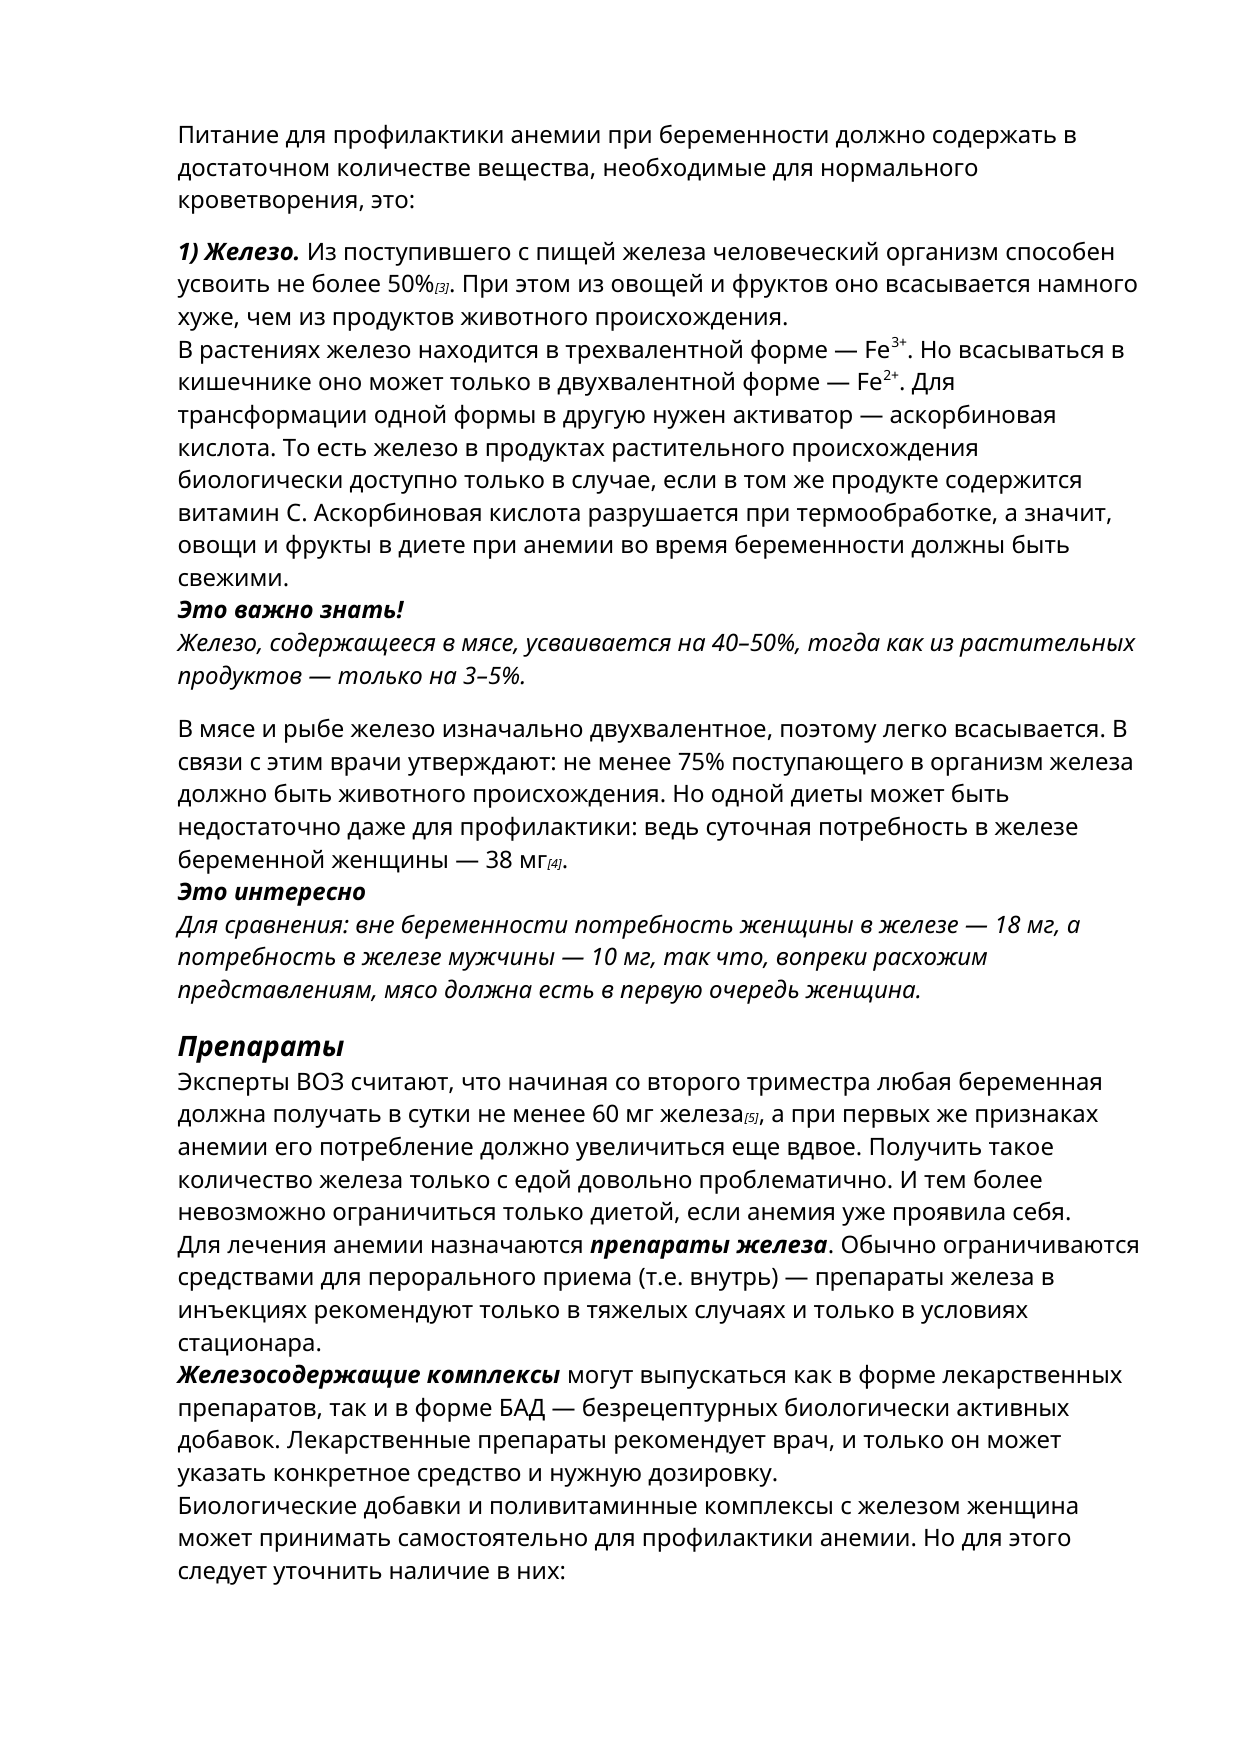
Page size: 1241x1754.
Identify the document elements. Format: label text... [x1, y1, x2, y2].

text Для лечения анемии назначаются препараты железа. Обычно ограничиваются средствами для перорального приема (т.е. внутрь) — препараты железа в инъекциях рекомендуют только в тяжелых случаях и только в условиях стационара. [177, 1228, 1152, 1358]
text Это важно знать! Железо, содержащееся в мясе, усваивается на 40–50%, тогда как из растительных продуктов — только на 3–5%. [177, 593, 1152, 691]
text Это интересно Для сравнения: вне беременности потребность женщины в железе — 18 мг, а потребность в железе мужчины — 10 мг, так что, вопреки расхожим представлениям, мясо должна есть в первую очередь женщина. [177, 875, 1152, 1005]
text В мясе и рыбе железо изначально двухвалентное, поэтому легко всасывается. В связи с этим врачи утверждают: не менее 75% поступающего в организм железа должно быть животного происхождения. Но одной диеты может быть недостаточно даже для профилактики: ведь суточная потребность в железе беременной женщины — 38 мг[4]. [177, 712, 1152, 875]
text Питание для профилактики анемии при беременности должно содержать в достаточном количестве вещества, необходимые для нормального кроветворения, это: [177, 118, 1152, 216]
text Железосодержащие комплексы могут выпускаться как в форме лекарственных препаратов, так и в форме БАД — безрецептурных биологически активных добавок. Лекарственные препараты рекомендует врач, и только он может указать конкретное средство и нужную дозировку. [177, 1358, 1152, 1488]
text Биологические добавки и поливитаминные комплексы с железом женщина может принимать самостоятельно для профилактики анемии. Но для этого следует уточнить наличие в них: [177, 1488, 1152, 1586]
text Препараты [177, 1026, 1152, 1064]
text 1) Железо. Из поступившего с пищей железа человеческий организм способен усвоить не более 50%[3]. При этом из овощей и фруктов оно всасывается намного хуже, чем из продуктов животного происхождения. [177, 235, 1152, 332]
text В растениях железо находится в трехвалентной форме — Fe3+. Но всасываться в кишечнике оно может только в двухвалентной форме — Fe2+. Для трансформации одной формы в другую нужен активатор — аскорбиновая кислота. То есть железо в продуктах растительного происхождения биологически доступно только в случае, если в том же продукте содержится витамин С. Аскорбиновая кислота разрушается при термообработке, а значит, овощи и фрукты в диете при анемии во время беременности должны быть свежими. [177, 332, 1152, 593]
text Эксперты ВОЗ считают, что начиная со второго триместра любая беременная должна получать в сутки не менее 60 мг железа[5], а при первых же признаках анемии его потребление должно увеличиться еще вдвое. Получить такое количество железа только с едой довольно проблематично. И тем более невозможно ограничиться только диетой, если анемия уже проявила себя. [177, 1064, 1152, 1228]
